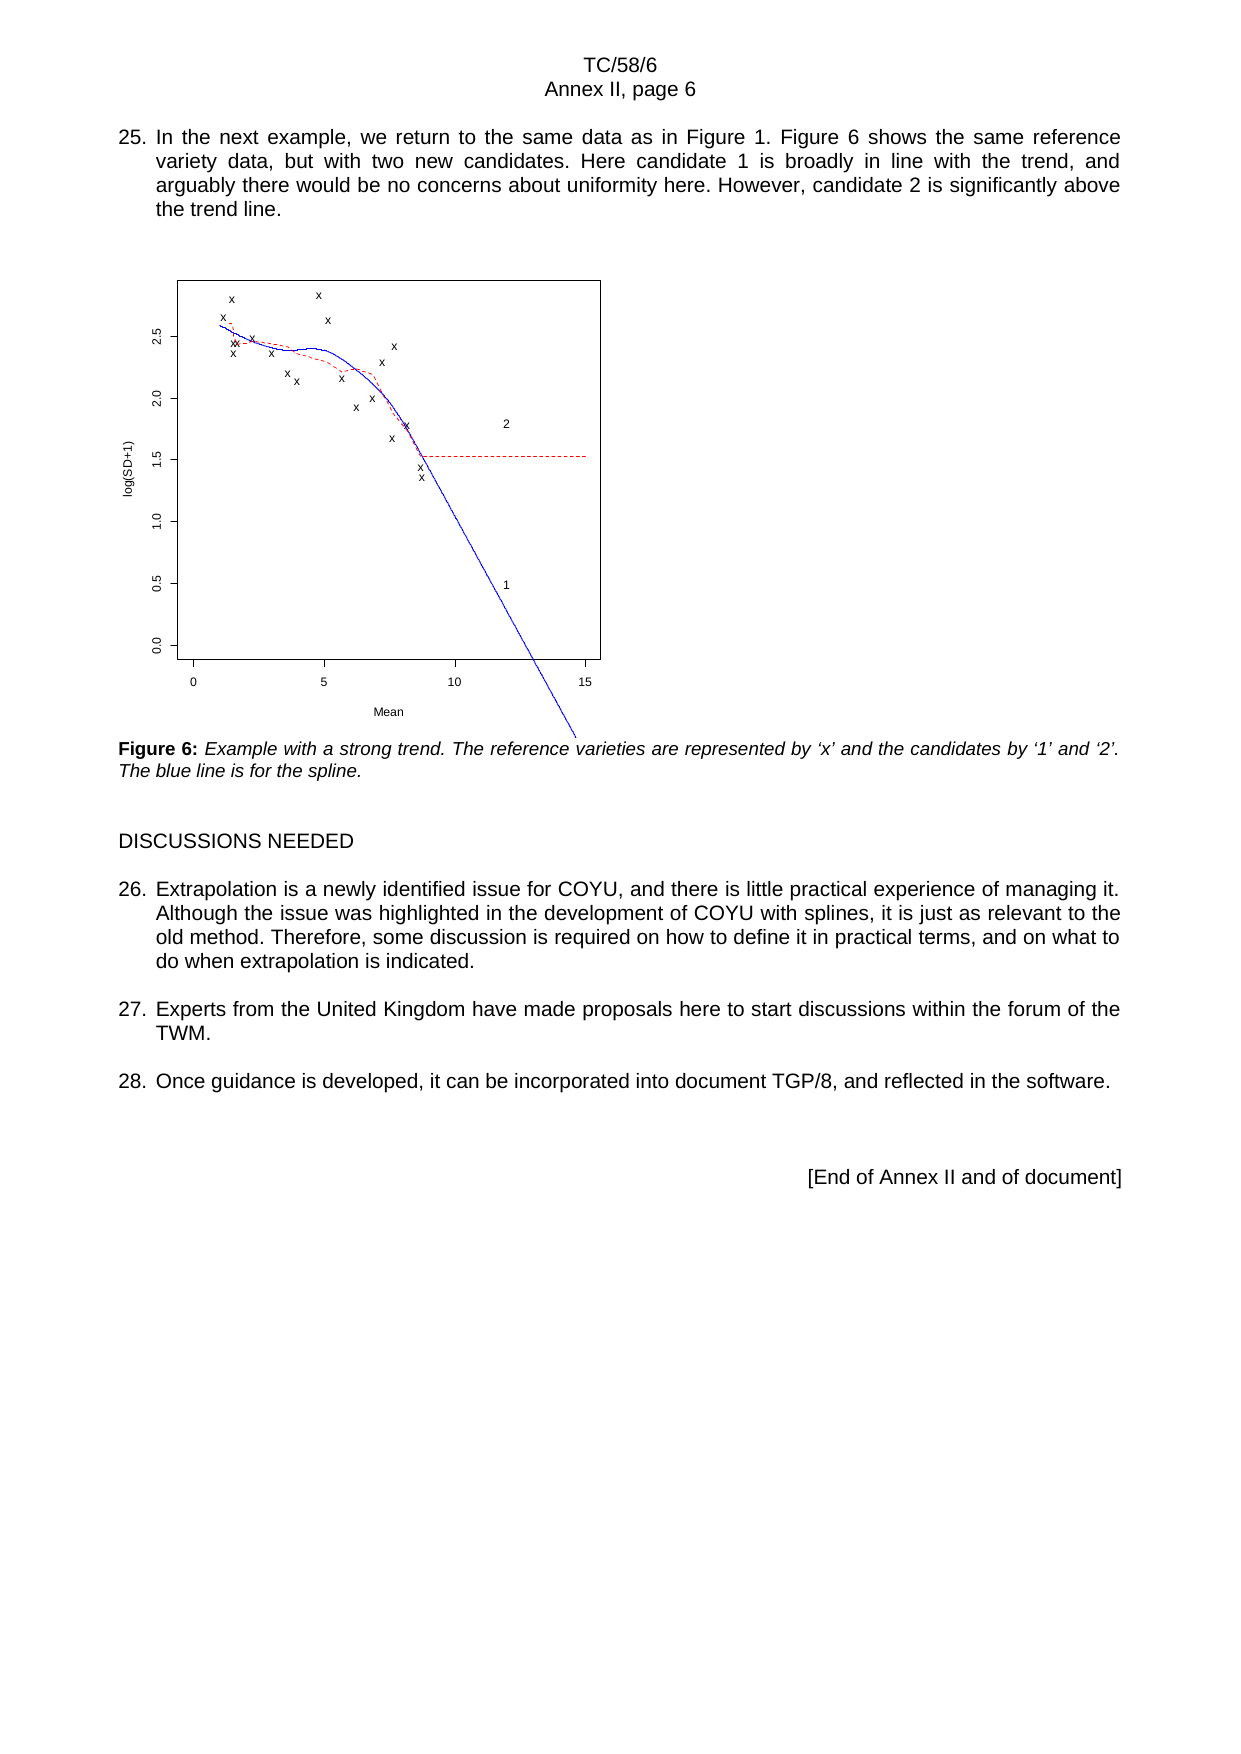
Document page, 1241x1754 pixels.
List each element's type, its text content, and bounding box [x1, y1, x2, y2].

subtitle Discussions needed [118, 829, 1122, 853]
list In the next example, we return to the same data as in Figure 1. Figure 6 shows the same reference variety data, but with two new candidates. Here candidate 1 is broadly in line with the trend, and arguably there would be no concerns about uniformity here. However, candidate 2 is significantly above the trend line. [118, 125, 1122, 221]
list Experts from the United Kingdom have made proposals here to start discussions within the forum of the TWM. [118, 997, 1122, 1045]
list Extrapolation is a newly identified issue for COYU, and there is little practical experience of managing it. Although the issue was highlighted in the development of COYU with splines, it is just as relevant to the old method. Therefore, some discussion is required on how to define it in practical terms, and on what to do when extrapolation is indicated. [118, 877, 1122, 973]
text Figure 6: Example with a strong trend. The reference varieties are represented by ‘x’ and the candidates by ‘1’ and ‘2’. The blue line is for the spline. [118, 738, 1122, 781]
list Once guidance is developed, it can be incorporated into document TGP/8, and reflected in the software. [118, 1069, 1122, 1093]
text [End of Annex II and of document] [118, 1164, 1122, 1188]
